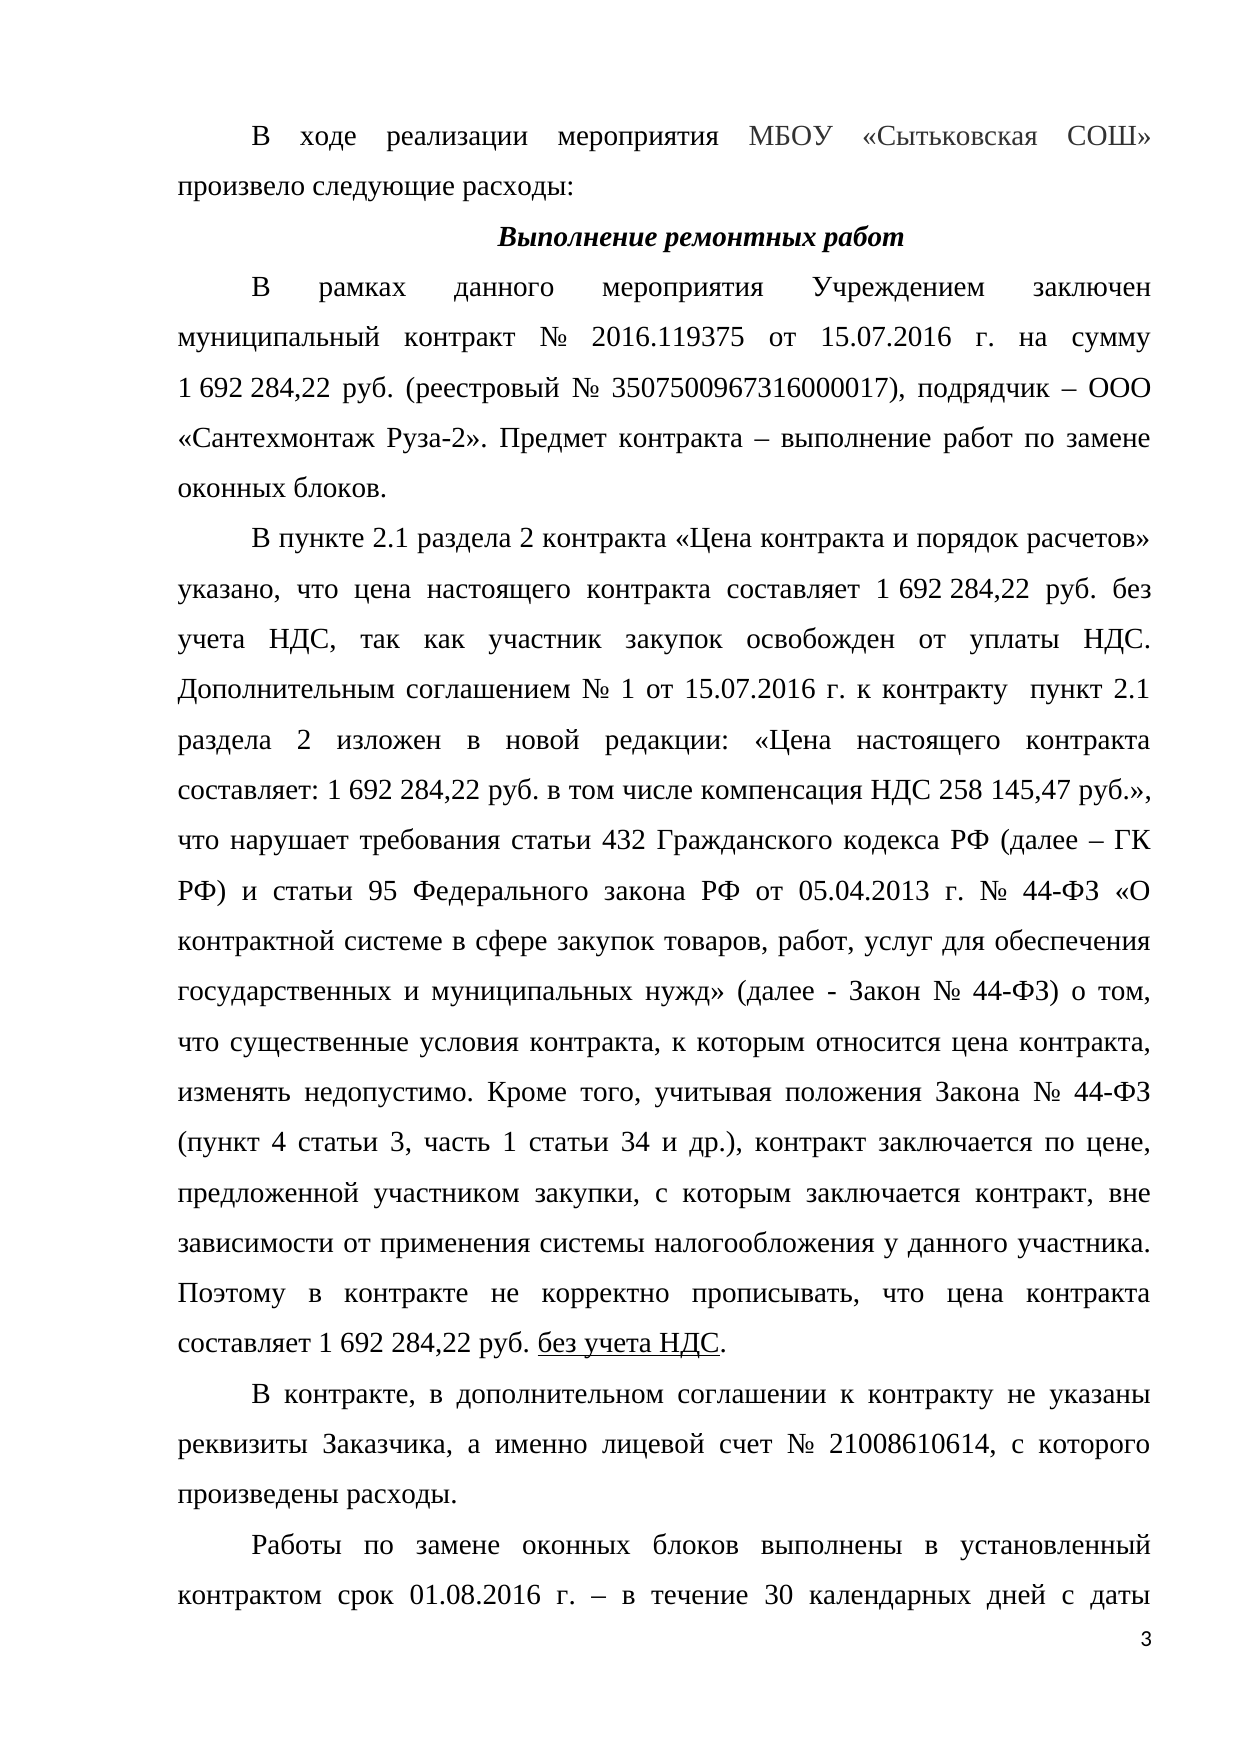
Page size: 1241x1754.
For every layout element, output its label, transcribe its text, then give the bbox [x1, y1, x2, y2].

text В контракте, в дополнительном соглашении к контракту не указаны реквизиты Заказчика, а именно лицевой счет № 21008610614, с которого произведены расходы. [177, 1376, 1152, 1510]
text В ходе реализации мероприятия МБОУ «Сытьковская СОШ» произвело следующие расходы: [177, 118, 1152, 202]
text В рамках данного мероприятия Учреждением заключен муниципальный контракт № 2016.119375 от 15.07.2016 г. на сумму 1 692 284,22 руб. (реестровый № 3507500967316000017), подрядчик – ООО «Сантехмонтаж Руза-2». Предмет контракта – выполнение работ по замене оконных блоков. [177, 269, 1152, 504]
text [177, 1527, 1152, 1611]
text В пункте 2.1 раздела 2 контракта «Цена контракта и порядок расчетов» указано, что цена настоящего контракта составляет 1 692 284,22 руб. без учета НДС, так как участник закупок освобожден от уплаты НДС. Дополнительным соглашением № 1 от 15.07.2016 г. к контракту пункт 2.1 раздела 2 изложен в новой редакции: «Цена настоящего контракта составляет: 1 692 284,22 руб. в том числе компенсация НДС 258 145,47 руб.», что нарушает требования статьи 432 Гражданского кодекса РФ (далее – ГК РФ) и статьи 95 Федерального закона РФ от 05.04.2013 г. № 44-ФЗ «О контрактной системе в сфере закупок товаров, работ, услуг для обеспечения государственных и муниципальных нужд» (далее - Закон № 44-ФЗ) о том, что существенные условия контракта, к которым относится цена контракта, изменять недопустимо. Кроме того, учитывая положения Закона № 44-ФЗ (пункт 4 статьи 3, часть 1 статьи 34 и др.), контракт заключается по цене, предложенной участником закупки, с которым заключается контракт, вне зависимости от применения системы налогообложения у данного участника. Поэтому в контракте не корректно прописывать, что цена контракта составляет 1 692 284,22 руб. без учета НДС. [177, 521, 1152, 1359]
text Выполнение ремонтных работ [177, 219, 1152, 252]
